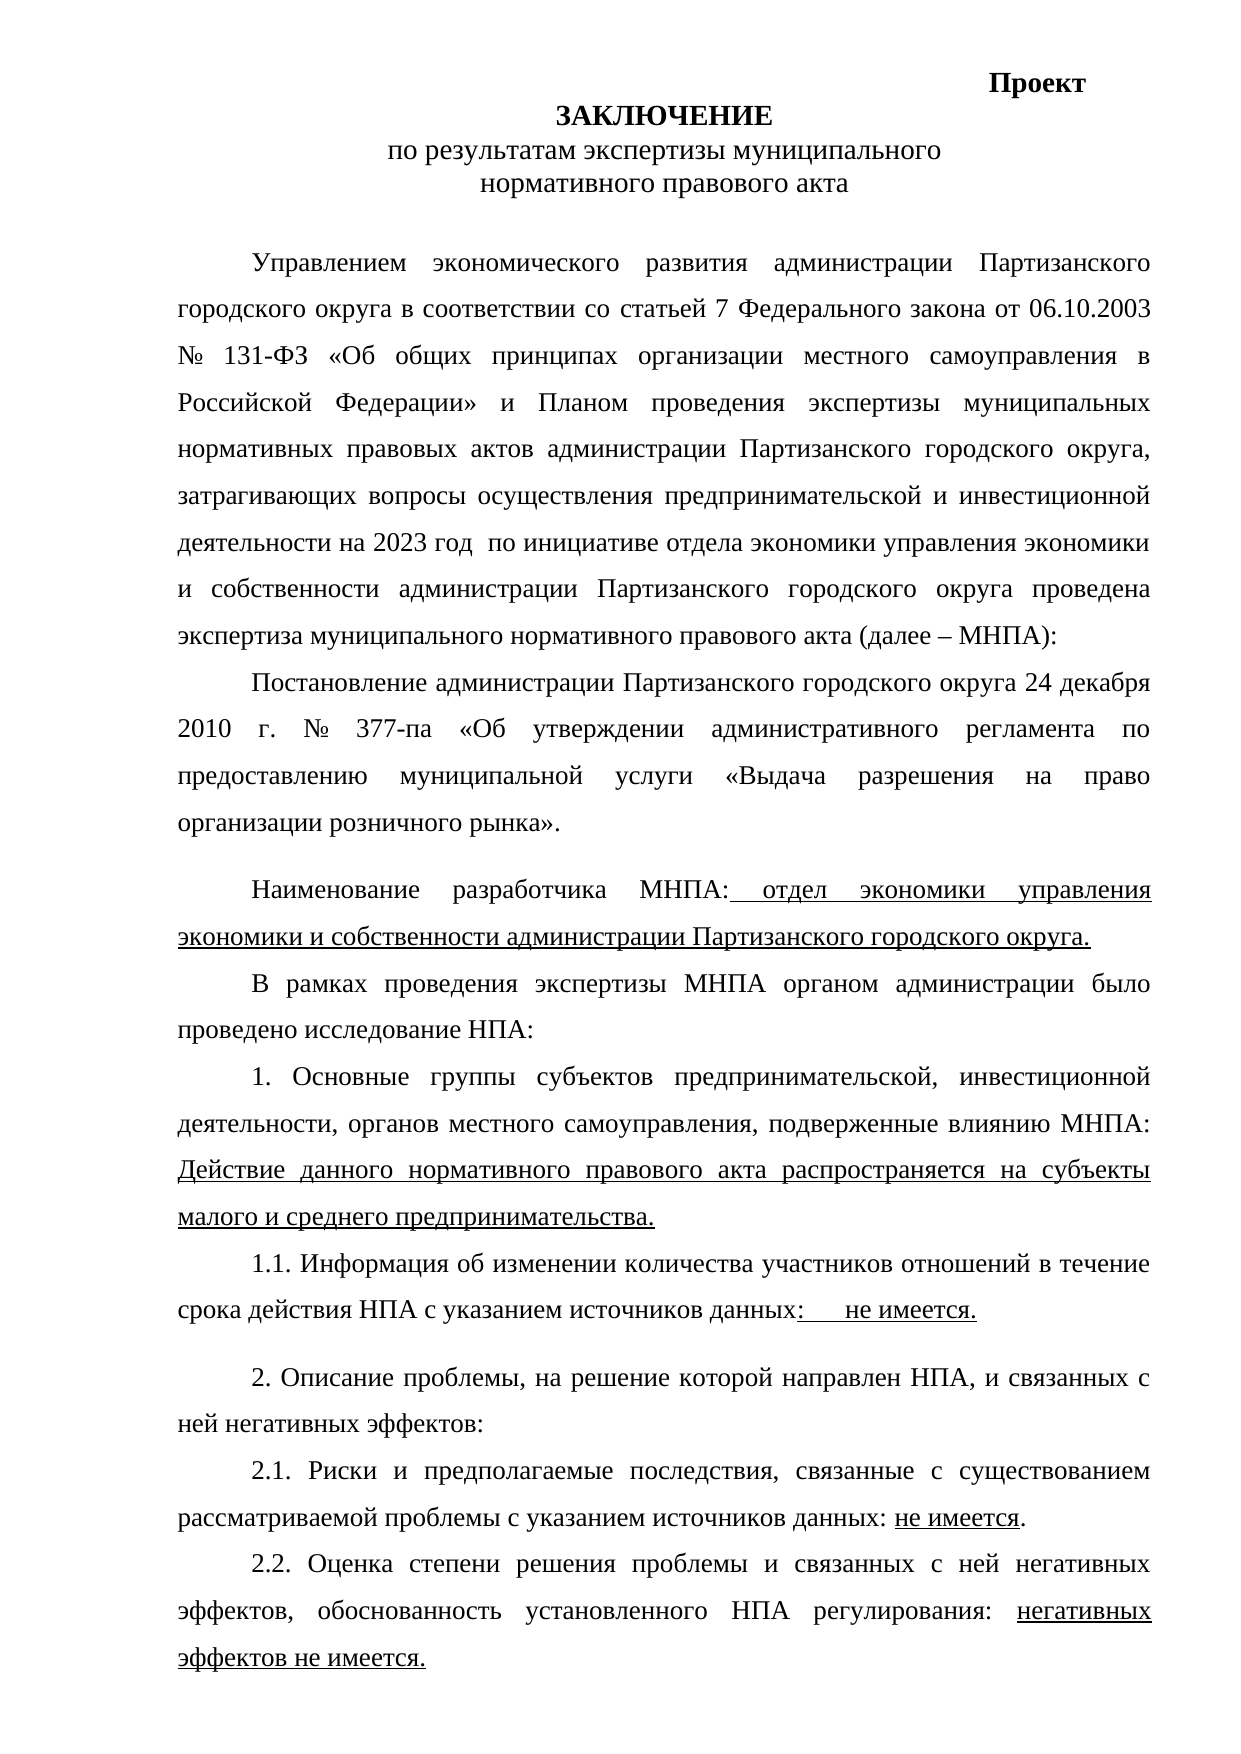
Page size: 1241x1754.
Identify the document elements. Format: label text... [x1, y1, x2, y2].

text Управлением экономического развития администрации Партизанского городского округа в соответствии со статьей 7 Федерального закона от 06.10.2003 № 131-ФЗ «Об общих принципах организации местного самоуправления в Российской Федерации» и Планом проведения экспертизы муниципальных нормативных правовых актов администрации Партизанского городского округа, затрагивающих вопросы осуществления предпринимательской и инвестиционной деятельности на 2023 год по инициативе отдела экономики управления экономики и собственности администрации Партизанского городского округа проведена экспертиза муниципального нормативного правового акта (далее – МНПА): [177, 246, 1152, 650]
text ЗАКЛЮЧЕНИЕ [177, 98, 1152, 132]
text по результатам экспертизы муниципального [177, 132, 1152, 166]
text 2. Описание проблемы, на решение которой направлен НПА, и связанных с ней негативных эффектов: [177, 1361, 1152, 1439]
text 2.1. Риски и предполагаемые последствия, связанные с существованием рассматриваемой проблемы с указанием источников данных: не имеется. [177, 1454, 1152, 1532]
text нормативного правового акта [177, 166, 1152, 199]
text Наименование разработчика МНПА: отдел экономики управления экономики и собственности администрации Партизанского городского округа. В рамках проведения экспертизы МНПА органом администрации было проведено исследование НПА: 1. Основные группы субъектов предпринимательской, инвестиционной деятельности, органов местного самоуправления, подверженные влиянию МНПА: Действие данного нормативного правового акта распространяется на субъекты малого и среднего предпринимательства. 1.1. Информация об изменении количества участников отношений в течение срока действия НПА с указанием источников данных: не имеется. [177, 873, 1152, 1324]
text Постановление администрации Партизанского городского округа 24 декабря 2010 г. № 377-па «Об утверждении административного регламента по предоставлению муниципальной услуги «Выдача разрешения на право организации розничного рынка». [177, 666, 1152, 837]
text Проект [915, 65, 1152, 98]
text 2.2. Оценка степени решения проблемы и связанных с ней негативных эффектов, обоснованность установленного НПА регулирования: негативных эффектов не имеется. [177, 1547, 1152, 1672]
